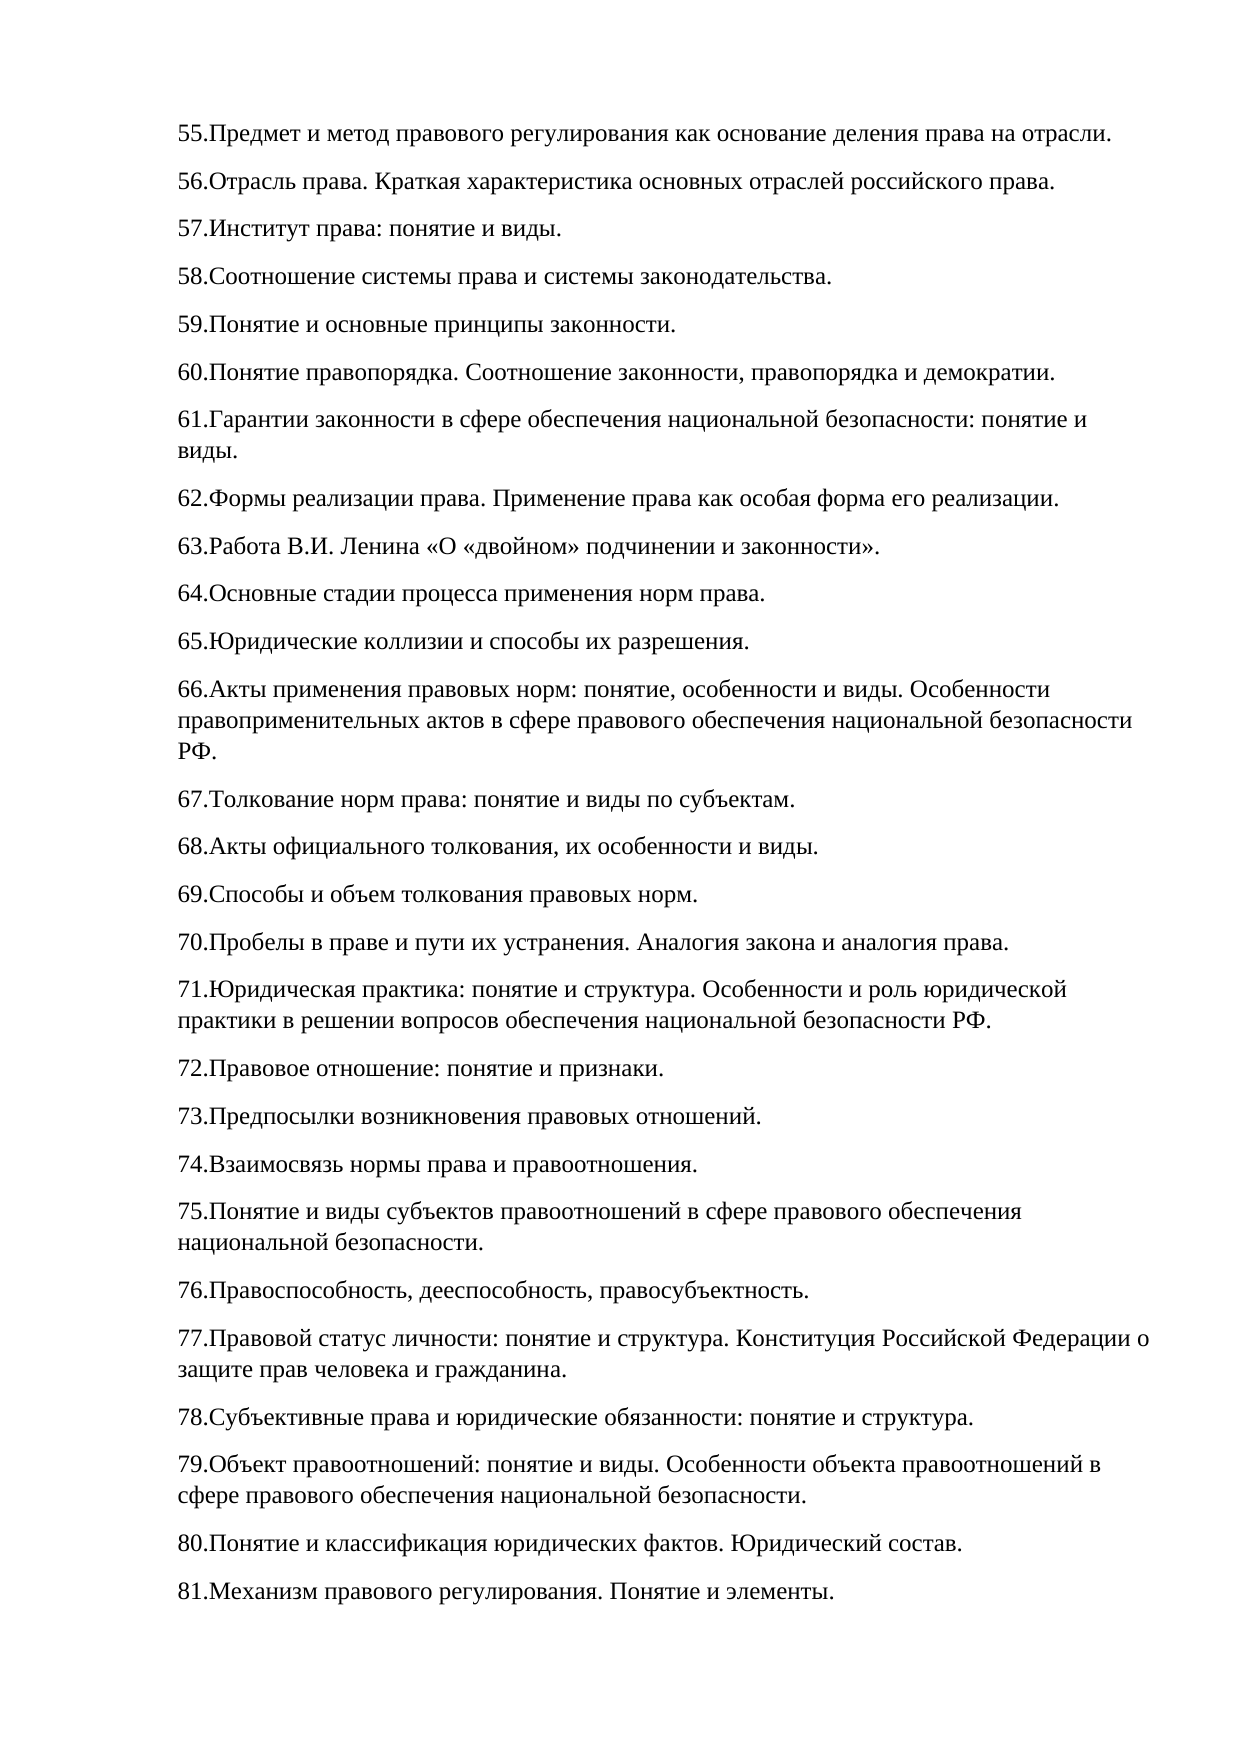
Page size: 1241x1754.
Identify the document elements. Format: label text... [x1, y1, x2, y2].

text 59.Понятие и основные принципы законности. [177, 309, 1152, 338]
text 71.Юридическая практика: понятие и структура. Особенности и роль юридической практики в решении вопросов обеспечения национальной безопасности РФ. [177, 974, 1152, 1034]
text 57.Институт права: понятие и виды. [177, 213, 1152, 242]
text 67.Толкование норм права: понятие и виды по субъектам. [177, 784, 1152, 812]
text 76.Правоспособность, дееспособность, правосубъектность. [177, 1275, 1152, 1304]
text 69.Способы и объем толкования правовых норм. [177, 879, 1152, 908]
text 64.Основные стадии процесса применения норм права. [177, 578, 1152, 607]
text 60.Понятие правопорядка. Соотношение законности, правопорядка и демократии. [177, 357, 1152, 385]
text 70.Пробелы в праве и пути их устранения. Аналогия закона и аналогия права. [177, 927, 1152, 956]
text 80.Понятие и классификация юридических фактов. Юридический состав. [177, 1528, 1152, 1557]
text 65.Юридические коллизии и способы их разрешения. [177, 626, 1152, 655]
text 61.Гарантии законности в сфере обеспечения национальной безопасности: понятие и виды. [177, 404, 1152, 464]
text 58.Соотношение системы права и системы законодательства. [177, 261, 1152, 290]
text 63.Работа В.И. Ленина «О «двойном» подчинении и законности». [177, 531, 1152, 559]
text 68.Акты официального толкования, их особенности и виды. [177, 831, 1152, 860]
text 79.Объект правоотношений: понятие и виды. Особенности объекта правоотношений в сфере правового обеспечения национальной безопасности. [177, 1449, 1152, 1509]
text 56.Отрасль права. Краткая характеристика основных отраслей российского права. [177, 166, 1152, 194]
text 77.Правовой статус личности: понятие и структура. Конституция Российской Федерации о защите прав человека и гражданина. [177, 1323, 1152, 1383]
text 81.Механизм правового регулирования. Понятие и элементы. [177, 1576, 1152, 1604]
text 66.Акты применения правовых норм: понятие, особенности и виды. Особенности правоприменительных актов в сфере правового обеспечения национальной безопасности РФ. [177, 674, 1152, 765]
text 62.Формы реализации права. Применение права как особая форма его реализации. [177, 483, 1152, 512]
text 55.Предмет и метод правового регулирования как основание деления права на отрасли. [177, 118, 1152, 147]
text 75.Понятие и виды субъектов правоотношений в сфере правового обеспечения национальной безопасности. [177, 1196, 1152, 1256]
text 78.Субъективные права и юридические обязанности: понятие и структура. [177, 1402, 1152, 1430]
text 74.Взаимосвязь нормы права и правоотношения. [177, 1149, 1152, 1177]
text 72.Правовое отношение: понятие и признаки. [177, 1053, 1152, 1082]
text 73.Предпосылки возникновения правовых отношений. [177, 1101, 1152, 1130]
